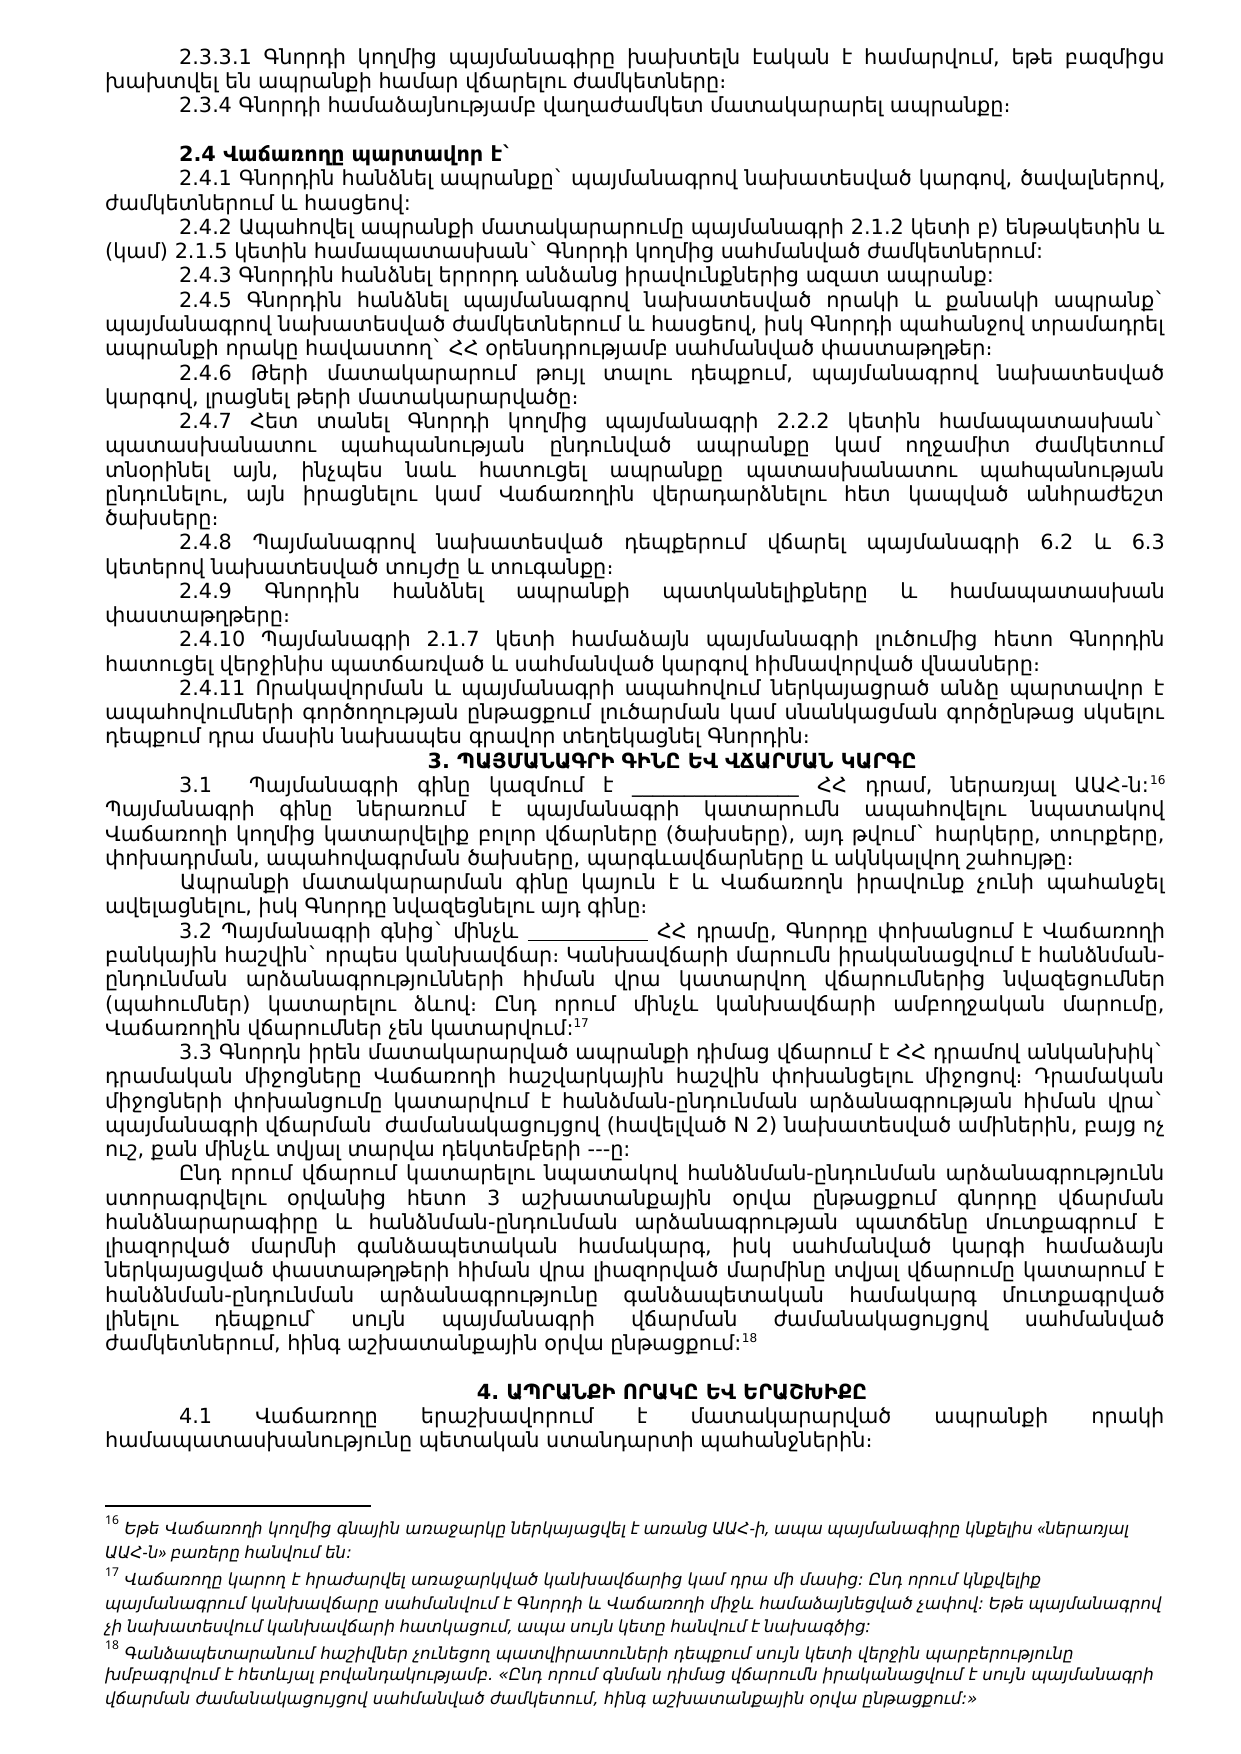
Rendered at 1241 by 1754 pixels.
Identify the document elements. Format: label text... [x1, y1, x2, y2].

text 2.4.2 Ապահովել ապրանքի մատակարարումը պայմանագրի 2.1.2 կետի բ) ենթակետին և (կամ) 2.1.5 կետին համապատասխան` Գնորդի կողմից սահմանված ժամկետներում: [105, 215, 1165, 263]
text 2.4.10 Պայմանագրի 2.1.7 կետի համաձայն պայմանագրի լուծումից հետո Գնորդին հատուցել վերջինիս պատճառված և սահմանված կարգով հիմնավորված վնասները։ [105, 627, 1165, 676]
text 4.1 Վաճառողը երաշխավորում է մատակարարված ապրանքի որակի համապատասխանությունը պետական ստանդարտի պահանջներին։ [105, 1404, 1165, 1453]
text Ապրանքի մատակարարման գինը կայուն է և Վաճառողն իրավունք չունի պահանջել ավելացնելու, իսկ Գնորդը նվազեցնելու այդ գինը։ [105, 870, 1165, 919]
text 2.4.11 Որակավորման և պայմանագրի ապահովում ներկայացրած անձը պարտավոր է ապահովումների գործողության ընթացքում լուծարման կամ սնանկացման գործընթաց սկսելու դեպքում դրա մասին նախապես գրավոր տեղեկացնել Գնորդին։ [105, 676, 1165, 749]
text 2.3.3.1 Գնորդի կողմից պայմանագիրը խախտելն էական է համարվում, եթե բազմիցս խախտվել են ապրանքի համար վճարելու ժամկետները։ [105, 45, 1165, 93]
text 3.3 Գնորդն իրեն մատակարարված ապրանքի դիմաց վճարում է ՀՀ դրամով անկանխիկ` դրամական միջոցները Վաճառողի հաշվարկային հաշվին փոխանցելու միջոցով։ Դրամական միջոցների փոխանցումը կատարվում է հանձման-ընդունման արձանագրության հիման վրա` պայմանագրի վճարման ժամանակացույցով (հավելված N 2) նախատեսված ամիներին, բայց ոչ ուշ, քան մինչև տվյալ տարվա դեկտեմբերի ---ը: [105, 1040, 1165, 1161]
text 2.4 Վաճառողը պարտավոր է` [105, 142, 1165, 166]
text 3.1 Պայմանագրի գինը կազմում է ________________ ՀՀ դրամ, ներառյալ ԱԱՀ-ն: Պայմանագրի գինը ներառում է պայմանագրի կատարումն ապահովելու նպատակով Վաճառողի կողմից կատարվելիք բոլոր վճարները (ծախսերը), այդ թվում` հարկերը, տուրքերը, փոխադրման, ապահովագրման ծախսերը, պարգևավճարները և ակնկալվող շահույթը։ [105, 773, 1165, 870]
text 2.3.4 Գնորդի համաձայնությամբ վաղաժամկետ մատակարարել ապրանքը։ [105, 93, 1165, 118]
text 2.4.9 Գնորդին հանձնել ապրանքի պատկանելիքները և համապատասխան փաստաթղթերը։ [105, 579, 1165, 627]
text 4. ԱՊՐԱՆՔԻ ՈՐԱԿԸ ԵՎ ԵՐԱՇԽԻՔԸ [105, 1380, 1165, 1404]
text 3. ՊԱՅՄԱՆԱԳՐԻ ԳԻՆԸ ԵՎ ՎՃԱՐՄԱՆ ԿԱՐԳԸ [105, 749, 1165, 773]
text 3.2 Պայմանագրի գնից` մինչև ՀՀ դրամը, Գնորդը փոխանցում է Վաճառողի բանկային հաշվին` որպես կանխավճար։ Կանխավճարի մարումն իրականացվում է հանձնման-ընդունման արձանագրությունների հիման վրա կատարվող վճարումներից նվազեցումներ (պահումներ) կատարելու ձևով։ Ընդ որում մինչև կանխավճարի ամբողջական մարումը, Վաճառողին վճարումներ չեն կատարվում: [105, 919, 1165, 1040]
text 2.4.5 Գնորդին հանձնել պայմանագրով նախատեսված որակի և քանակի ապրանք` պայմանագրով նախատեսված ժամկետներում և հասցեով, իսկ Գնորդի պահանջով տրամադրել ապրանքի որակը հավաստող` ՀՀ օրենսդրությամբ սահմանված փաստաթղթեր։ [105, 288, 1165, 361]
text Ընդ որում վճարում կատարելու նպատակով հանձնման-ընդունման արձանագրությունն ստորագրվելու օրվանից հետո 3 աշխատանքային օրվա ընթացքում գնորդը վճարման հանձնարարագիրը և հանձնման-ընդունման արձանագրության պատճենը մուտքագրում է լիազորված մարմնի գանձապետական համակարգ, իսկ սահմանված կարգի համաձայն ներկայացված փաստաթղթերի հիման վրա լիազորված մարմինը տվյալ վճարումը կատարում է հանձնման-ընդունման արձանագրությունը գանձապետական համակարգ մուտքագրված լինելու դեպքում՝ սույն պայմանագրի վճարման ժամանակացույցով սահմանված ժամկետներում, հինգ աշխատանքային օրվա ընթացքում: [105, 1161, 1165, 1356]
text 2.4.6 Թերի մատակարարում թույլ տալու դեպքում, պայմանագրով նախատեսված կարգով, լրացնել թերի մատակարարվածը։ [105, 361, 1165, 409]
text 2.4.3 Գնորդին հանձնել երրորդ անձանց իրավունքներից ազատ ապրանք: [105, 263, 1165, 288]
text 2.4.7 Հետ տանել Գնորդի կողմից պայմանագրի 2.2.2 կետին համապատասխան` պատասխանատու պահպանության ընդունված ապրանքը կամ ողջամիտ ժամկետում տնօրինել այն, ինչպես նաև հատուցել ապրանքը պատասխանատու պահպանության ընդունելու, այն իրացնելու կամ Վաճառողին վերադարձնելու հետ կապված անհրաժեշտ ծախսերը։ [105, 409, 1165, 530]
text 2.4.1 Գնորդին հանձնել ապրանքը` պայմանագրով նախատեսված կարգով, ծավալներով, ժամկետներում և հասցեով: [105, 166, 1165, 215]
text 2.4.8 Պայմանագրով նախատեսված դեպքերում վճարել պայմանագրի 6.2 և 6.3 կետերով նախատեսված տույժը և տուգանքը։ [105, 530, 1165, 579]
